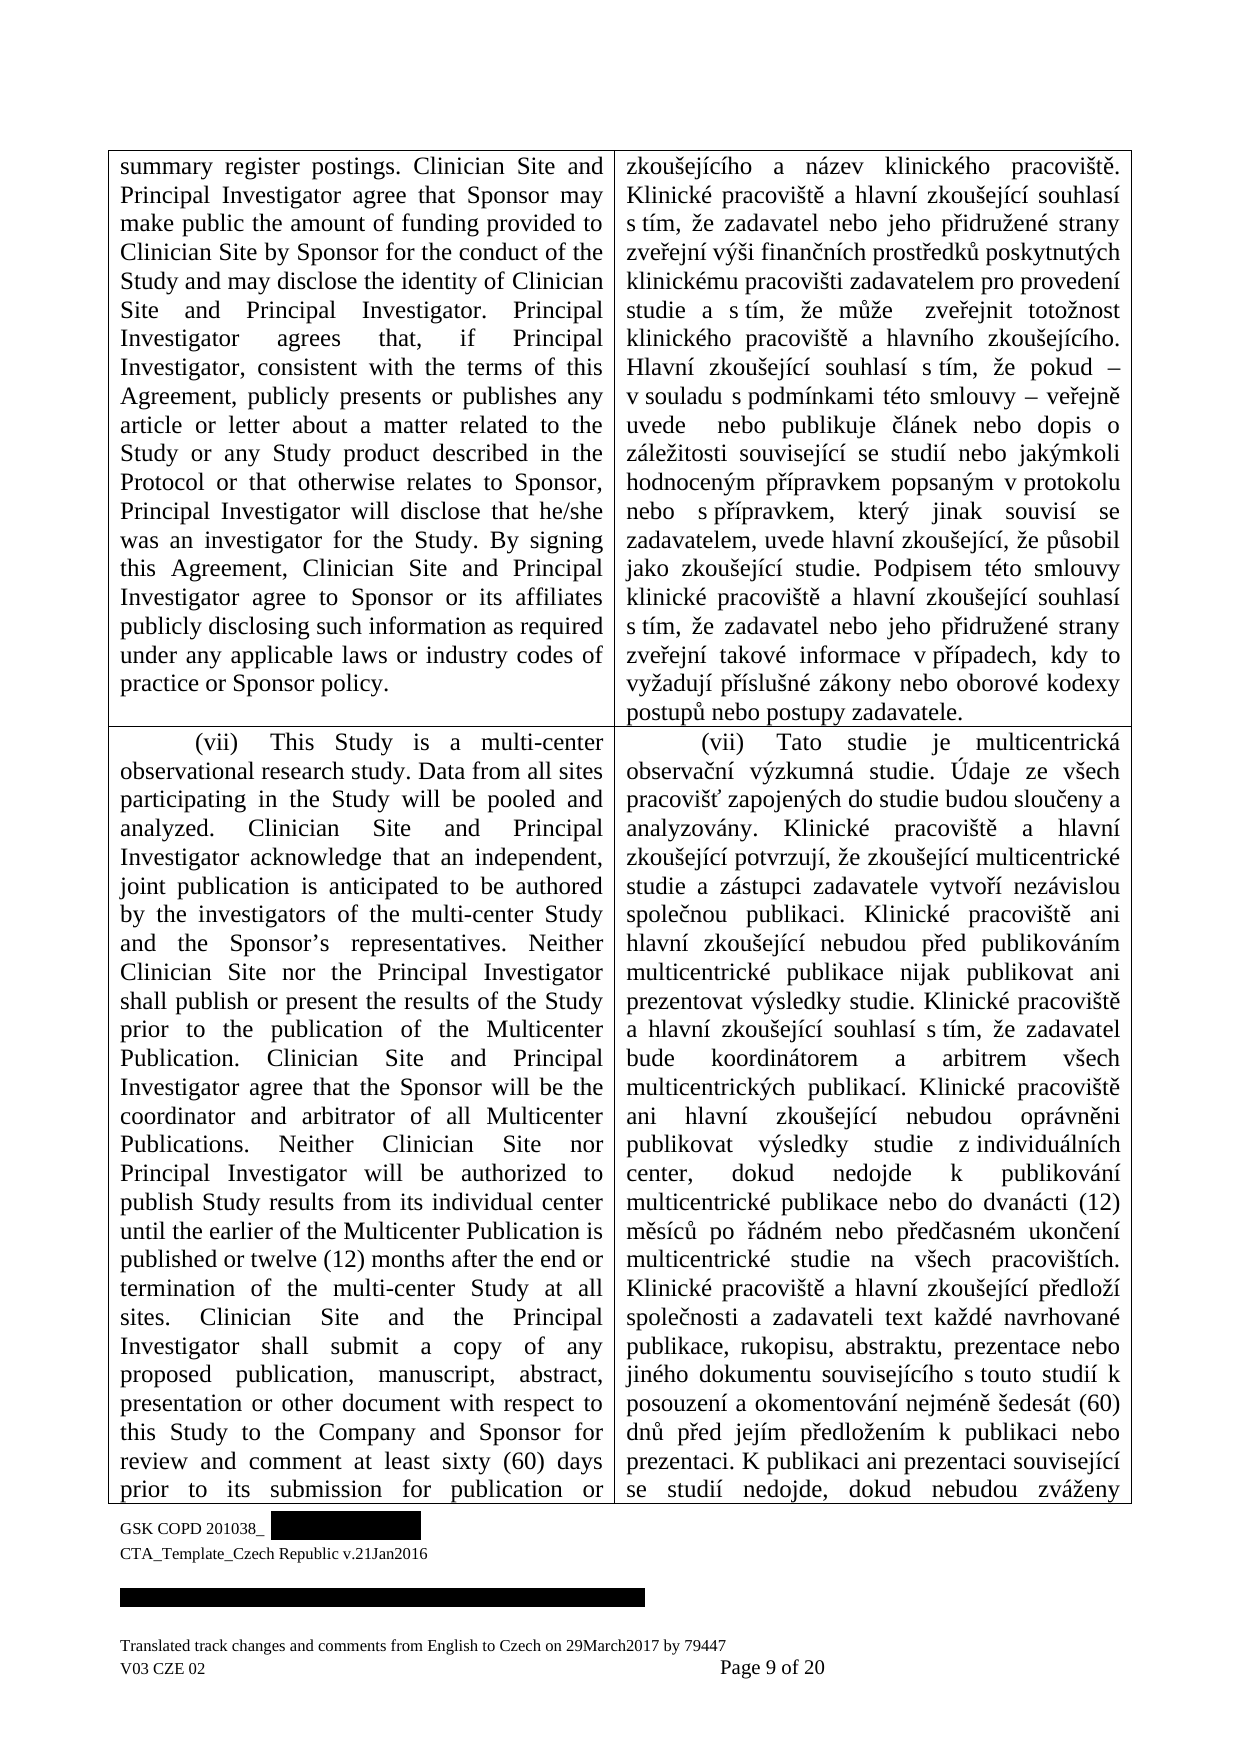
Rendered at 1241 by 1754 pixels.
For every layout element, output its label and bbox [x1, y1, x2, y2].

table_cell [109, 151, 614, 726]
table_cell [615, 151, 1131, 726]
table_cell [615, 727, 1131, 1503]
table_cell [109, 727, 614, 1503]
